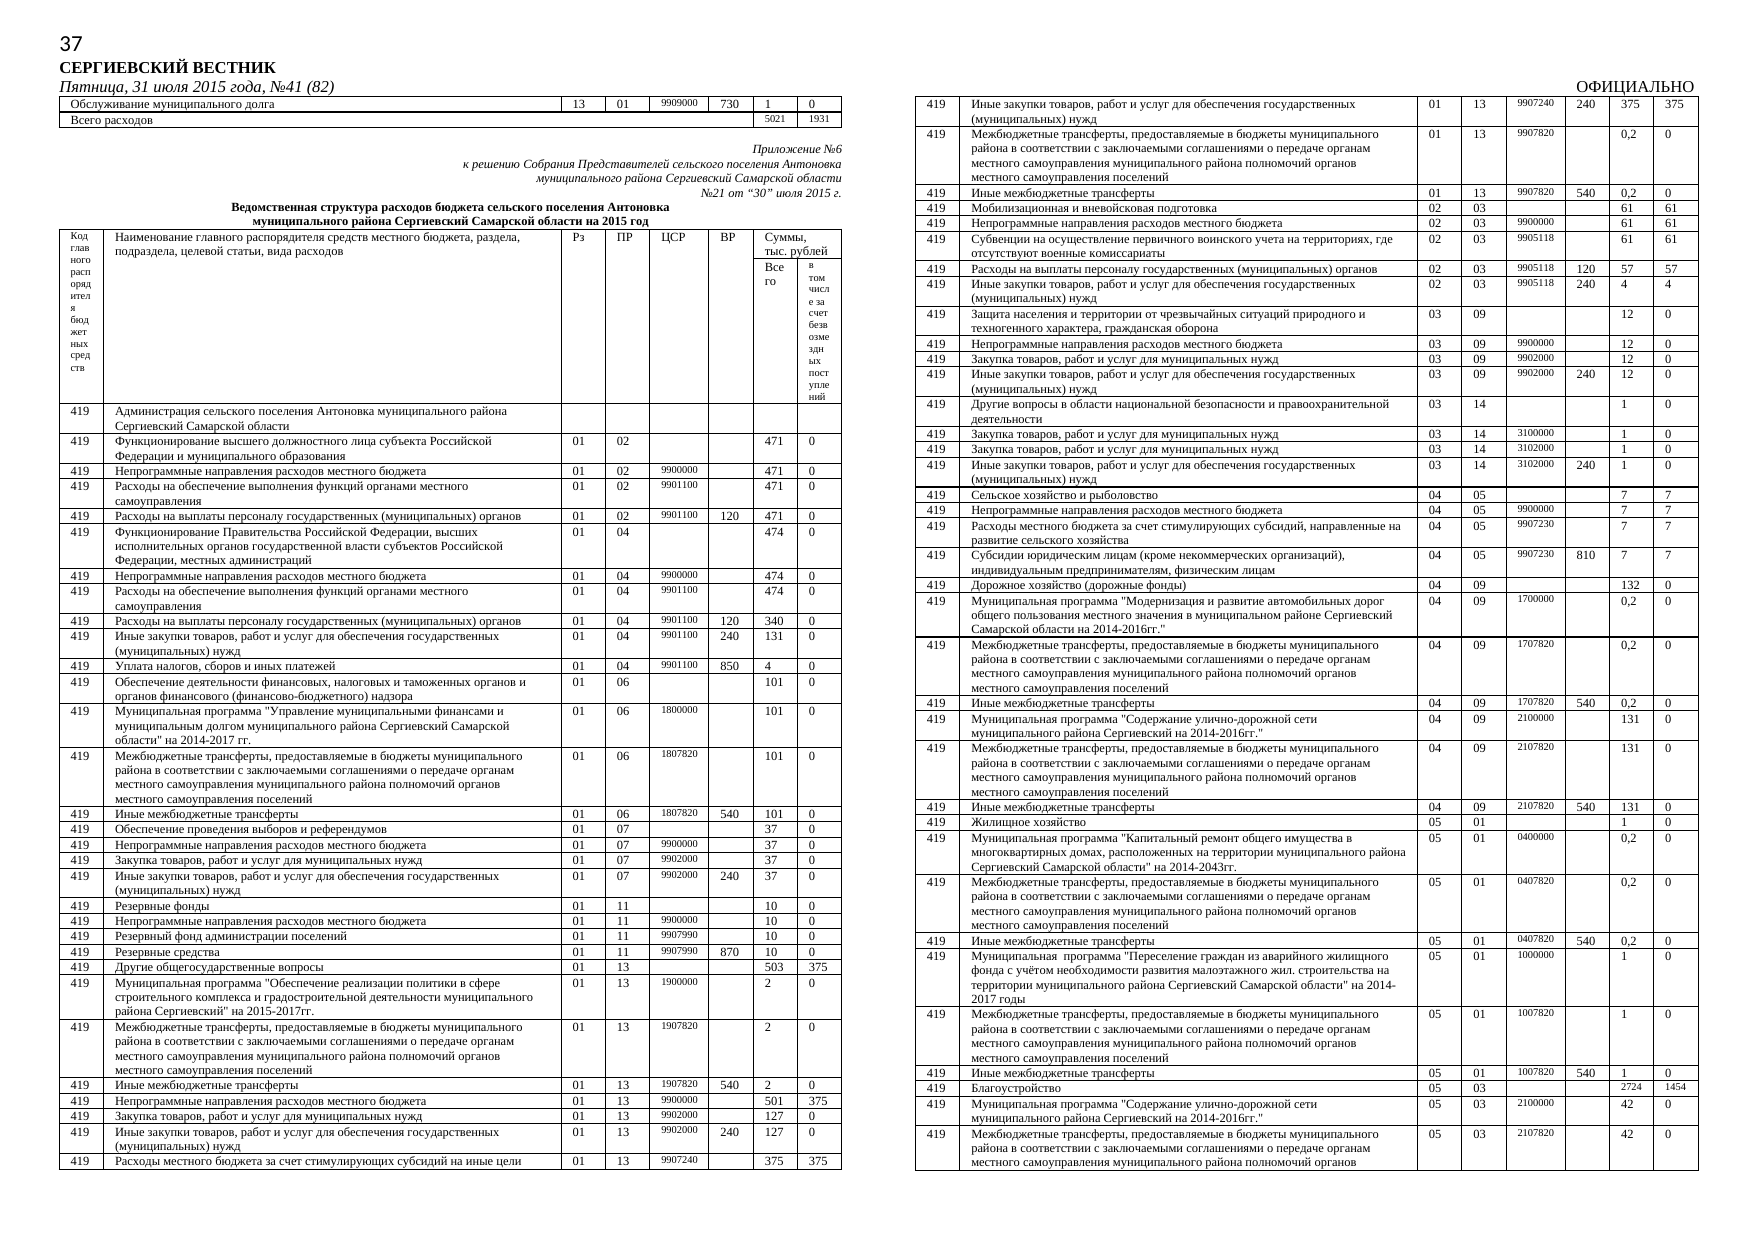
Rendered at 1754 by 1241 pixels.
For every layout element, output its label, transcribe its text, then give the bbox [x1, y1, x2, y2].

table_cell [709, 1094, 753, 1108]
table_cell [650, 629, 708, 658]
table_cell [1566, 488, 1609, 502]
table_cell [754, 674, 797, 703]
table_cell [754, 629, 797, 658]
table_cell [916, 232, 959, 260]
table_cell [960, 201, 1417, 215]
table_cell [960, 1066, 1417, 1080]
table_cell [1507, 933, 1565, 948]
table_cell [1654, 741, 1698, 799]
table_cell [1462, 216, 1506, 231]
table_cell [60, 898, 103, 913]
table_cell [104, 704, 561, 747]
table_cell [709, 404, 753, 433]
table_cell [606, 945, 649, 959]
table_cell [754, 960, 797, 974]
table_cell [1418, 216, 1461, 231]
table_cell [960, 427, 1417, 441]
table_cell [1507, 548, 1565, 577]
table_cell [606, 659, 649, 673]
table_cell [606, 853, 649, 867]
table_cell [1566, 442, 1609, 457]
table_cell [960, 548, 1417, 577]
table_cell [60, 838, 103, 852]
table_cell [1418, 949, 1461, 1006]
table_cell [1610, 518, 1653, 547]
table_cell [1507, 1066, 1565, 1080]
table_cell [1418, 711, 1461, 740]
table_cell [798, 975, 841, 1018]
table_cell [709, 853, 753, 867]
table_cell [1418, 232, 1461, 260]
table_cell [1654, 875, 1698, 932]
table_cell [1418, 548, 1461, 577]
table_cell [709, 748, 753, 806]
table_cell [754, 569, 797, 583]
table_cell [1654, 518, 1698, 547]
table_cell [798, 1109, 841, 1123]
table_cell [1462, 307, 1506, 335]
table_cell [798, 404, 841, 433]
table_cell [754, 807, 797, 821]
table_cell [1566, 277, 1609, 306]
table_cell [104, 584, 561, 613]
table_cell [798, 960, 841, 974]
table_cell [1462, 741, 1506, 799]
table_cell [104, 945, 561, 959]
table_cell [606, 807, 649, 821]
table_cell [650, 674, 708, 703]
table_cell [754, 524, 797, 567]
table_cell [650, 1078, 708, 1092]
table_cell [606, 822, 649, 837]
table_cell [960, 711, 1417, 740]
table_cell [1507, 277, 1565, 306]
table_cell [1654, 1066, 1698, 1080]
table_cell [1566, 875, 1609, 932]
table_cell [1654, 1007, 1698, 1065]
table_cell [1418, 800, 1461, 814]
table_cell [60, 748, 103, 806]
text Ведомственная структура расходов бюджета сельского поселения Антоновка муниципального района Сергиевский Самарской области на 2015 год [59, 200, 842, 228]
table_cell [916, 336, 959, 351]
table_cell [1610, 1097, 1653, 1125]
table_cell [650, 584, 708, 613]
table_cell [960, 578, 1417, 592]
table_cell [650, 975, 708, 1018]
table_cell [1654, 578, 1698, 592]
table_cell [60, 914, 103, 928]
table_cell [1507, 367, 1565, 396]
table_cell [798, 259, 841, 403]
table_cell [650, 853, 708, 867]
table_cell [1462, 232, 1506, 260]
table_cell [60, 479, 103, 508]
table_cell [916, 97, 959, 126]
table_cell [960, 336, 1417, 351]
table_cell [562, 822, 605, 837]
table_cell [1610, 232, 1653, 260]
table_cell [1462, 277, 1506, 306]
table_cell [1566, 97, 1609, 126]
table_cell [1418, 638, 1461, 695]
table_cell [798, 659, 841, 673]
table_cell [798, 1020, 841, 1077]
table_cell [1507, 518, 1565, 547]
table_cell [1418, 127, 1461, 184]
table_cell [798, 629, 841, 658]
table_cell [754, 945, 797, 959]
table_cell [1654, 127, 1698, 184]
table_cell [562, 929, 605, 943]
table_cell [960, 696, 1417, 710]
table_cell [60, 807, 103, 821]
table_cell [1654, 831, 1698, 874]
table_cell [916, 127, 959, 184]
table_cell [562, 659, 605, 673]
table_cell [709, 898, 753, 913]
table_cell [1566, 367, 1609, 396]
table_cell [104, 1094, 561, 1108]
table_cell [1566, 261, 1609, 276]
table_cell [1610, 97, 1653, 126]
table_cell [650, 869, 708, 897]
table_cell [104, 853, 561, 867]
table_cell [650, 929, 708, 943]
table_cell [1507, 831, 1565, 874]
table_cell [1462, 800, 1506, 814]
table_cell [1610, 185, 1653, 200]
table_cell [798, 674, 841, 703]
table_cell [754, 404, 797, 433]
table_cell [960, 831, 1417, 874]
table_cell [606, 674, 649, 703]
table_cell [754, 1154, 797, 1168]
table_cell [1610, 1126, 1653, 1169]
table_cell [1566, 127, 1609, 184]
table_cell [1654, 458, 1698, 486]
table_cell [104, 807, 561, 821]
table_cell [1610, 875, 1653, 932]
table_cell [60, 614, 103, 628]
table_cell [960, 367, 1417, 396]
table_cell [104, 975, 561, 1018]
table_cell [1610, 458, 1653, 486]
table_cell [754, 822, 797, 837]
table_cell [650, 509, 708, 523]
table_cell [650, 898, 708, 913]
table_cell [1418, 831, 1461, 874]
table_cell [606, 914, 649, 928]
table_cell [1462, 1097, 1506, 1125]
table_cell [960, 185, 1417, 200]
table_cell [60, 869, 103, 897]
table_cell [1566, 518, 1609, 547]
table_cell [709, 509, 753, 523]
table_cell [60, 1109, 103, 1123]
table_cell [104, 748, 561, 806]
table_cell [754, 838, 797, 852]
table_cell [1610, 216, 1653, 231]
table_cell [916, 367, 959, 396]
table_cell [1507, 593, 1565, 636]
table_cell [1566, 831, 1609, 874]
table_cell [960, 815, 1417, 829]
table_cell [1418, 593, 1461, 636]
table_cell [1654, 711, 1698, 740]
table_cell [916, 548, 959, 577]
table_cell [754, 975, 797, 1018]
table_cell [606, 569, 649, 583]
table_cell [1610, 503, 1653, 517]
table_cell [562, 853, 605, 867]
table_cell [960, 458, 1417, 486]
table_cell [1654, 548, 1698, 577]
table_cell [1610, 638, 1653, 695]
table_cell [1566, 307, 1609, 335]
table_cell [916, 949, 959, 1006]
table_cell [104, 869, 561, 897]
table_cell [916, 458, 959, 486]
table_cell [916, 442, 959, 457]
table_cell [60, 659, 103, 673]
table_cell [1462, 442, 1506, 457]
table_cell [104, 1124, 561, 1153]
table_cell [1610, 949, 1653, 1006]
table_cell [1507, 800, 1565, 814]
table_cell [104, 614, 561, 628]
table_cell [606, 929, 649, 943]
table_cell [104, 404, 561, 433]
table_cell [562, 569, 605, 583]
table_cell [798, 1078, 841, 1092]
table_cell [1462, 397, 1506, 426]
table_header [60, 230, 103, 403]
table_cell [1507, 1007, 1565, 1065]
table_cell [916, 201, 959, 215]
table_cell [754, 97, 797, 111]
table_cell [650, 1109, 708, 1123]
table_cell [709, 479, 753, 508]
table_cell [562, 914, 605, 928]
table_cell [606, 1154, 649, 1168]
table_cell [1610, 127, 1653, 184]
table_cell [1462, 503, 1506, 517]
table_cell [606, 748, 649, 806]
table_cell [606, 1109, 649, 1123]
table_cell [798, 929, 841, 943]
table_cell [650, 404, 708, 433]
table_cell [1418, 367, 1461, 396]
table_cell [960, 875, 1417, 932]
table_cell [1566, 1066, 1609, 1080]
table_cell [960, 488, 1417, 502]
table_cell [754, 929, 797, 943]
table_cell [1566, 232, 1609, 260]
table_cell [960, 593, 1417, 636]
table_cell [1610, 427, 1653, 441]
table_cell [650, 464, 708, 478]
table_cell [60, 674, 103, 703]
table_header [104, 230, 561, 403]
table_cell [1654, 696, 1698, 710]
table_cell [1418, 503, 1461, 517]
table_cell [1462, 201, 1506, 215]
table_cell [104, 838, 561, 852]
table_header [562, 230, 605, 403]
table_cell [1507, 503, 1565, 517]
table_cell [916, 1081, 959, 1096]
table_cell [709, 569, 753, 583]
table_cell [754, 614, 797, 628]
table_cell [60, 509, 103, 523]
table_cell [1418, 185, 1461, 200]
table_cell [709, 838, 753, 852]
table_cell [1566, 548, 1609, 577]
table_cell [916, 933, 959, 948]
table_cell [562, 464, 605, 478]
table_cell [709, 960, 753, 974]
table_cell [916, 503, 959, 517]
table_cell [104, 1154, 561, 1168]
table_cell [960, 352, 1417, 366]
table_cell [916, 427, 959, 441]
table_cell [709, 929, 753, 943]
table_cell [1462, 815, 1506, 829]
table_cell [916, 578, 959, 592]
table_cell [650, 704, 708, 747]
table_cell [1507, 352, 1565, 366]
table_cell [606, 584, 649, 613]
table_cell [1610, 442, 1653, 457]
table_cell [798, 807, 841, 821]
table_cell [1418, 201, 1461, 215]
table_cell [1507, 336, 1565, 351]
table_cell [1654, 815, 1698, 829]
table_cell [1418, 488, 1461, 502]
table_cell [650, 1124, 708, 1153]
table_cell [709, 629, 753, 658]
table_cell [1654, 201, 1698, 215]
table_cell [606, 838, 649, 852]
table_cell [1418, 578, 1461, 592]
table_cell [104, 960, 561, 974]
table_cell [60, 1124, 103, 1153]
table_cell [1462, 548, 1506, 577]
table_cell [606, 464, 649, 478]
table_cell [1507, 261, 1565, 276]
text муниципального района Сергиевский Самарской области [59, 171, 842, 185]
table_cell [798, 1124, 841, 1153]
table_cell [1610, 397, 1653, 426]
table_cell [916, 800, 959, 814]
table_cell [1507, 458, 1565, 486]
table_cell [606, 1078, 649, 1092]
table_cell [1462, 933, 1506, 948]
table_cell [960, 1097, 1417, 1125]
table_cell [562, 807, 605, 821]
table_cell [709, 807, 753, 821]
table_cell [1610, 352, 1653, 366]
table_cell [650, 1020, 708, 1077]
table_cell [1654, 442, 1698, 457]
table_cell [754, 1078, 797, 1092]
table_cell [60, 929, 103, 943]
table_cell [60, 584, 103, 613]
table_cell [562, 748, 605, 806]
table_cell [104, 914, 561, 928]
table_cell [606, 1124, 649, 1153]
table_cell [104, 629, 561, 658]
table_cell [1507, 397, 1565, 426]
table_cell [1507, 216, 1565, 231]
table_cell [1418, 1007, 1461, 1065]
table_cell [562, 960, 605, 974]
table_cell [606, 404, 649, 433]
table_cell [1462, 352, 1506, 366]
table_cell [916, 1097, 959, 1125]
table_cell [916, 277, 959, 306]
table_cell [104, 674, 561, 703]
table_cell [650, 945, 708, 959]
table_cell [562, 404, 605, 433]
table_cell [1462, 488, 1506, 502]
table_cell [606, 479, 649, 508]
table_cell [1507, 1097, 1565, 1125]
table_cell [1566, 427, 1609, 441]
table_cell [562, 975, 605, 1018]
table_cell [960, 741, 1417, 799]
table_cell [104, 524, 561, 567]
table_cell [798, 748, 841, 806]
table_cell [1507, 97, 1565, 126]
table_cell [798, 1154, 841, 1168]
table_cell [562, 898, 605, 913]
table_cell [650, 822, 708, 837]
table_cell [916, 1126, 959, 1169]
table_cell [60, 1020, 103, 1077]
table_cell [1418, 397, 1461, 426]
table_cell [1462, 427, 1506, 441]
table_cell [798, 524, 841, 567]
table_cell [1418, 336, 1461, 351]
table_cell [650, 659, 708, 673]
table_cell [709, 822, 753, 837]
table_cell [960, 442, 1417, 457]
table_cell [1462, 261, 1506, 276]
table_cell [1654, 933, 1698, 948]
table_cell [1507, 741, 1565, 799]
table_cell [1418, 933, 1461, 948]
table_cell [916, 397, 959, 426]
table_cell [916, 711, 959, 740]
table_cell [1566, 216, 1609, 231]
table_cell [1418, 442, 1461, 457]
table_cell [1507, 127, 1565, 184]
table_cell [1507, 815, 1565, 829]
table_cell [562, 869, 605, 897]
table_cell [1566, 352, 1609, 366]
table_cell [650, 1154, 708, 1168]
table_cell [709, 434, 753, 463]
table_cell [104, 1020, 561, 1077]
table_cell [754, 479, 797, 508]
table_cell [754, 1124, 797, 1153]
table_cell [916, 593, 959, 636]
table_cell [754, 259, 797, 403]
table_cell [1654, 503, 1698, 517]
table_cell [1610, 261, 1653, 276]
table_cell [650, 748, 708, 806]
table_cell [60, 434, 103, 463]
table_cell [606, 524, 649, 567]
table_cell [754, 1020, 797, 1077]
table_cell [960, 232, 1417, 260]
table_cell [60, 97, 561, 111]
text Приложение №6 [59, 142, 842, 157]
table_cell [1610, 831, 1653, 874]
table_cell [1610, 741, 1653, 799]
text к решению Собрания Представителей сельского поселения Антоновка [59, 157, 842, 171]
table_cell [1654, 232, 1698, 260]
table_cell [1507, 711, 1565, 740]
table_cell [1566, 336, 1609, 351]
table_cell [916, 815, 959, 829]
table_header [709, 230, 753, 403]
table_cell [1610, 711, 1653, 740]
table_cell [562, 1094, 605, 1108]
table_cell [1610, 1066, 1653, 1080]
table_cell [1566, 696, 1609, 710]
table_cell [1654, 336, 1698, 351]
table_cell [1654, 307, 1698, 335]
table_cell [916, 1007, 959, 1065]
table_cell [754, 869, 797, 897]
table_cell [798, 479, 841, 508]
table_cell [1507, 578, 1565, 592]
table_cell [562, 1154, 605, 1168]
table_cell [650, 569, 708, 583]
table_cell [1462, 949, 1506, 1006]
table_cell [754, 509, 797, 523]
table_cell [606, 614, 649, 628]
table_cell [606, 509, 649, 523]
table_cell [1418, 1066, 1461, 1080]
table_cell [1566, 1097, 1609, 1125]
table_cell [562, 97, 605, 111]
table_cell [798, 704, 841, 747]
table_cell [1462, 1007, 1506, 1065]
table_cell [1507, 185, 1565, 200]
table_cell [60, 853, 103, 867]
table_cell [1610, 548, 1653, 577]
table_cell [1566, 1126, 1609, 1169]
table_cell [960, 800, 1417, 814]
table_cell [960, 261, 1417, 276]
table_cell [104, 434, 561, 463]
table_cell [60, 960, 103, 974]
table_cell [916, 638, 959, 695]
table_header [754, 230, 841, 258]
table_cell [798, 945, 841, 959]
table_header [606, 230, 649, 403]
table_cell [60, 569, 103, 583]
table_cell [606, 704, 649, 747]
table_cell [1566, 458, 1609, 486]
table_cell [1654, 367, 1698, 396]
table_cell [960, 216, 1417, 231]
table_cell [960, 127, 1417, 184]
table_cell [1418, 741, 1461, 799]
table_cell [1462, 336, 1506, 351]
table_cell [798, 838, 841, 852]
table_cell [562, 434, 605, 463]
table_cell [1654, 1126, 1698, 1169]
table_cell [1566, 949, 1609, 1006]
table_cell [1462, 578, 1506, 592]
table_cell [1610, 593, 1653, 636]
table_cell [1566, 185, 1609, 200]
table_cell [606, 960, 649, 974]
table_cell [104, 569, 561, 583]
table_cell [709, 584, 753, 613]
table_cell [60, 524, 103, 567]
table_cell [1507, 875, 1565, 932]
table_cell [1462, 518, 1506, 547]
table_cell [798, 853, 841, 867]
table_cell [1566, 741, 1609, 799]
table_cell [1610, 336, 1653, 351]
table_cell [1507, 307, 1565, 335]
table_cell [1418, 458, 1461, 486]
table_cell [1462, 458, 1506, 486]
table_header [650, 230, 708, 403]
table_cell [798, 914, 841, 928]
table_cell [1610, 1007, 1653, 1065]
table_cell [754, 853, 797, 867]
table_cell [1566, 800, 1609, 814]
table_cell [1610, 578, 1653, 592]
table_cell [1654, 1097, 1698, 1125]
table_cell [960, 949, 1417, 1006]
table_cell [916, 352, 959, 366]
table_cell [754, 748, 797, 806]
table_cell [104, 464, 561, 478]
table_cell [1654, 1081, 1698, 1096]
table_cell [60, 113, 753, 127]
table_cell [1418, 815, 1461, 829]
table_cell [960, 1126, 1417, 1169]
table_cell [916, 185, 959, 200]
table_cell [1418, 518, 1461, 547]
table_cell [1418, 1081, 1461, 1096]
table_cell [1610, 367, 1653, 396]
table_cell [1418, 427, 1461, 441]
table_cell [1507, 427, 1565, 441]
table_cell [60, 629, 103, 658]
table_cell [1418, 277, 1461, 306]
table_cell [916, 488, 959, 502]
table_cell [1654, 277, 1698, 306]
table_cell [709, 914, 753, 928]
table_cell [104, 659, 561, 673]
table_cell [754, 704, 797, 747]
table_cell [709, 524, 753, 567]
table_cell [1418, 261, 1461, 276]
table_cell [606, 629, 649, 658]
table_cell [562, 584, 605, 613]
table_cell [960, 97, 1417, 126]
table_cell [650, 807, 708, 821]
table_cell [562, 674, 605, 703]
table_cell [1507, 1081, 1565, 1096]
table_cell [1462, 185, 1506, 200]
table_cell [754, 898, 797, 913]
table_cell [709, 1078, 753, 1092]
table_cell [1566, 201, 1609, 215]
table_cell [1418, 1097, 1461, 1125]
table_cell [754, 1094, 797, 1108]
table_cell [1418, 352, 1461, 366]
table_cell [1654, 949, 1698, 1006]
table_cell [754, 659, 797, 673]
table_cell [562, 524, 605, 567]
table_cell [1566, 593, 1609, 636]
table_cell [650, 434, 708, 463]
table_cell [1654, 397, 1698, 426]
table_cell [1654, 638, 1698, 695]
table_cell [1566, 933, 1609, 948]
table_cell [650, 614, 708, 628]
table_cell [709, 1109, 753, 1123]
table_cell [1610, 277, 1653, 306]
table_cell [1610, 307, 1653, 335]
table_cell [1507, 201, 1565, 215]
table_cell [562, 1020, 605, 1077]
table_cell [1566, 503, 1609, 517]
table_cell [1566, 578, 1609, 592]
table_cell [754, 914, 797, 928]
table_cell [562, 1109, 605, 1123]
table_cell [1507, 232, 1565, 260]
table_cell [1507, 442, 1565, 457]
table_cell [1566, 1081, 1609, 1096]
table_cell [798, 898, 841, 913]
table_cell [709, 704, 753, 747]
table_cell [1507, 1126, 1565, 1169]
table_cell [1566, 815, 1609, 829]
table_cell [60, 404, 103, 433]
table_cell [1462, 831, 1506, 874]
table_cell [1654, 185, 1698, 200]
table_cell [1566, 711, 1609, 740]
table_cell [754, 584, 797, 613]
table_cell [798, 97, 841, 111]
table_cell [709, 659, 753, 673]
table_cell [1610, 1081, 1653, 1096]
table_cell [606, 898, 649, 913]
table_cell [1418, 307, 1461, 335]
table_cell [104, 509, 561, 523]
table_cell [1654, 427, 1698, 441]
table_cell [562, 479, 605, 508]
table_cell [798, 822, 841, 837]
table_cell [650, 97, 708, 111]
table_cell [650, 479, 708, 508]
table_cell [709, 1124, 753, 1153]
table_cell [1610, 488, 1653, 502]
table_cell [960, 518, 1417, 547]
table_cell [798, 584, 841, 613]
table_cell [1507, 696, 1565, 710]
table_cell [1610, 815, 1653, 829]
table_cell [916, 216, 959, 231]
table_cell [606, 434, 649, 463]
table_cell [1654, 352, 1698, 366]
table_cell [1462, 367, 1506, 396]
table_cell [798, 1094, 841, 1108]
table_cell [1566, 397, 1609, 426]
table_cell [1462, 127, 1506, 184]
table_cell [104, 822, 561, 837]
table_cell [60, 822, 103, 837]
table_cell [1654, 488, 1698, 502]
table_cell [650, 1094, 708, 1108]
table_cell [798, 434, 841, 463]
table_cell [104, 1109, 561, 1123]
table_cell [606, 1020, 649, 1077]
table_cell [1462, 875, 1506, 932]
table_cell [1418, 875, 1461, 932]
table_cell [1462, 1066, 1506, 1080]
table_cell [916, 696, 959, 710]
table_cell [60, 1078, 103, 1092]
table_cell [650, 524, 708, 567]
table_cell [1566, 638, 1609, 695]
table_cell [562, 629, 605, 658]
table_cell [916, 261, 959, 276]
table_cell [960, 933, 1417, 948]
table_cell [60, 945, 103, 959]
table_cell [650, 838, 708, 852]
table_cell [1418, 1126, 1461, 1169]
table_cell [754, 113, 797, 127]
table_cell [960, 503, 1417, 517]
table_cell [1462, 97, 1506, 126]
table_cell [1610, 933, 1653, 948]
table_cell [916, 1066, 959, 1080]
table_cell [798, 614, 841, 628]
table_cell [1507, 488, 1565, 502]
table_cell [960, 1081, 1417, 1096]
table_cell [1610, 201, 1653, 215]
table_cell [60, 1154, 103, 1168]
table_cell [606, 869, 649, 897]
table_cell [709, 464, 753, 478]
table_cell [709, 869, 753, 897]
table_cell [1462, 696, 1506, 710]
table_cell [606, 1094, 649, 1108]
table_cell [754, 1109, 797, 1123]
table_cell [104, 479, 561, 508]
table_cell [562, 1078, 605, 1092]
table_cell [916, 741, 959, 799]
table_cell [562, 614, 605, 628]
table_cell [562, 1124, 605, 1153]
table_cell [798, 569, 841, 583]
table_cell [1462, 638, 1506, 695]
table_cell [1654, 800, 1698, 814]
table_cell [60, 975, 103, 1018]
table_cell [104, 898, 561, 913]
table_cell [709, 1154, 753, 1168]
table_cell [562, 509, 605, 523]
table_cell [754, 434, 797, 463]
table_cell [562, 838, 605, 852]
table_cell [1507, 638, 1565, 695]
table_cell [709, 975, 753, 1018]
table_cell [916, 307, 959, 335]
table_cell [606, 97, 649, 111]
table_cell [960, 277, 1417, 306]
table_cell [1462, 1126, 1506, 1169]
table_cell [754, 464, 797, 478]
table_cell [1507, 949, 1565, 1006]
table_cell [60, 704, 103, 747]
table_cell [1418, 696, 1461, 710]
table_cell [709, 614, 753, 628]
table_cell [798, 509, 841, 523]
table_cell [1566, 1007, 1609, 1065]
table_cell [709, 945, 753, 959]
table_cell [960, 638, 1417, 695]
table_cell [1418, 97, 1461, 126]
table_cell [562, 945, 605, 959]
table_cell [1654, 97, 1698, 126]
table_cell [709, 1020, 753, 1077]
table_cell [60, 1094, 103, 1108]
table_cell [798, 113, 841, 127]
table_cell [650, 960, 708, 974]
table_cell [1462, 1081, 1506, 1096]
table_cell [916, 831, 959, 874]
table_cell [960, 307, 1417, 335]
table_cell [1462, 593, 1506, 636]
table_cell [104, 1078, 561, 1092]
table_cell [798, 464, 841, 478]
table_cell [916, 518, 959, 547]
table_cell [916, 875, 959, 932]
text №21 от “30” июля 2015 г. [59, 185, 842, 200]
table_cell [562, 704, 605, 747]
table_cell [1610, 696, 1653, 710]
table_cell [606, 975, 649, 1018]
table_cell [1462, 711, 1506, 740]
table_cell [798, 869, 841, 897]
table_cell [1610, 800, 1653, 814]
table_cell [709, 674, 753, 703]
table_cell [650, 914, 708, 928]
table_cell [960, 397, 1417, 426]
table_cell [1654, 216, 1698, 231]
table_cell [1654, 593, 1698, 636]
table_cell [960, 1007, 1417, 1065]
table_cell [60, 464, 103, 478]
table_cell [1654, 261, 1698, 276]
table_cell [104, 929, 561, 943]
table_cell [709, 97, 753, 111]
